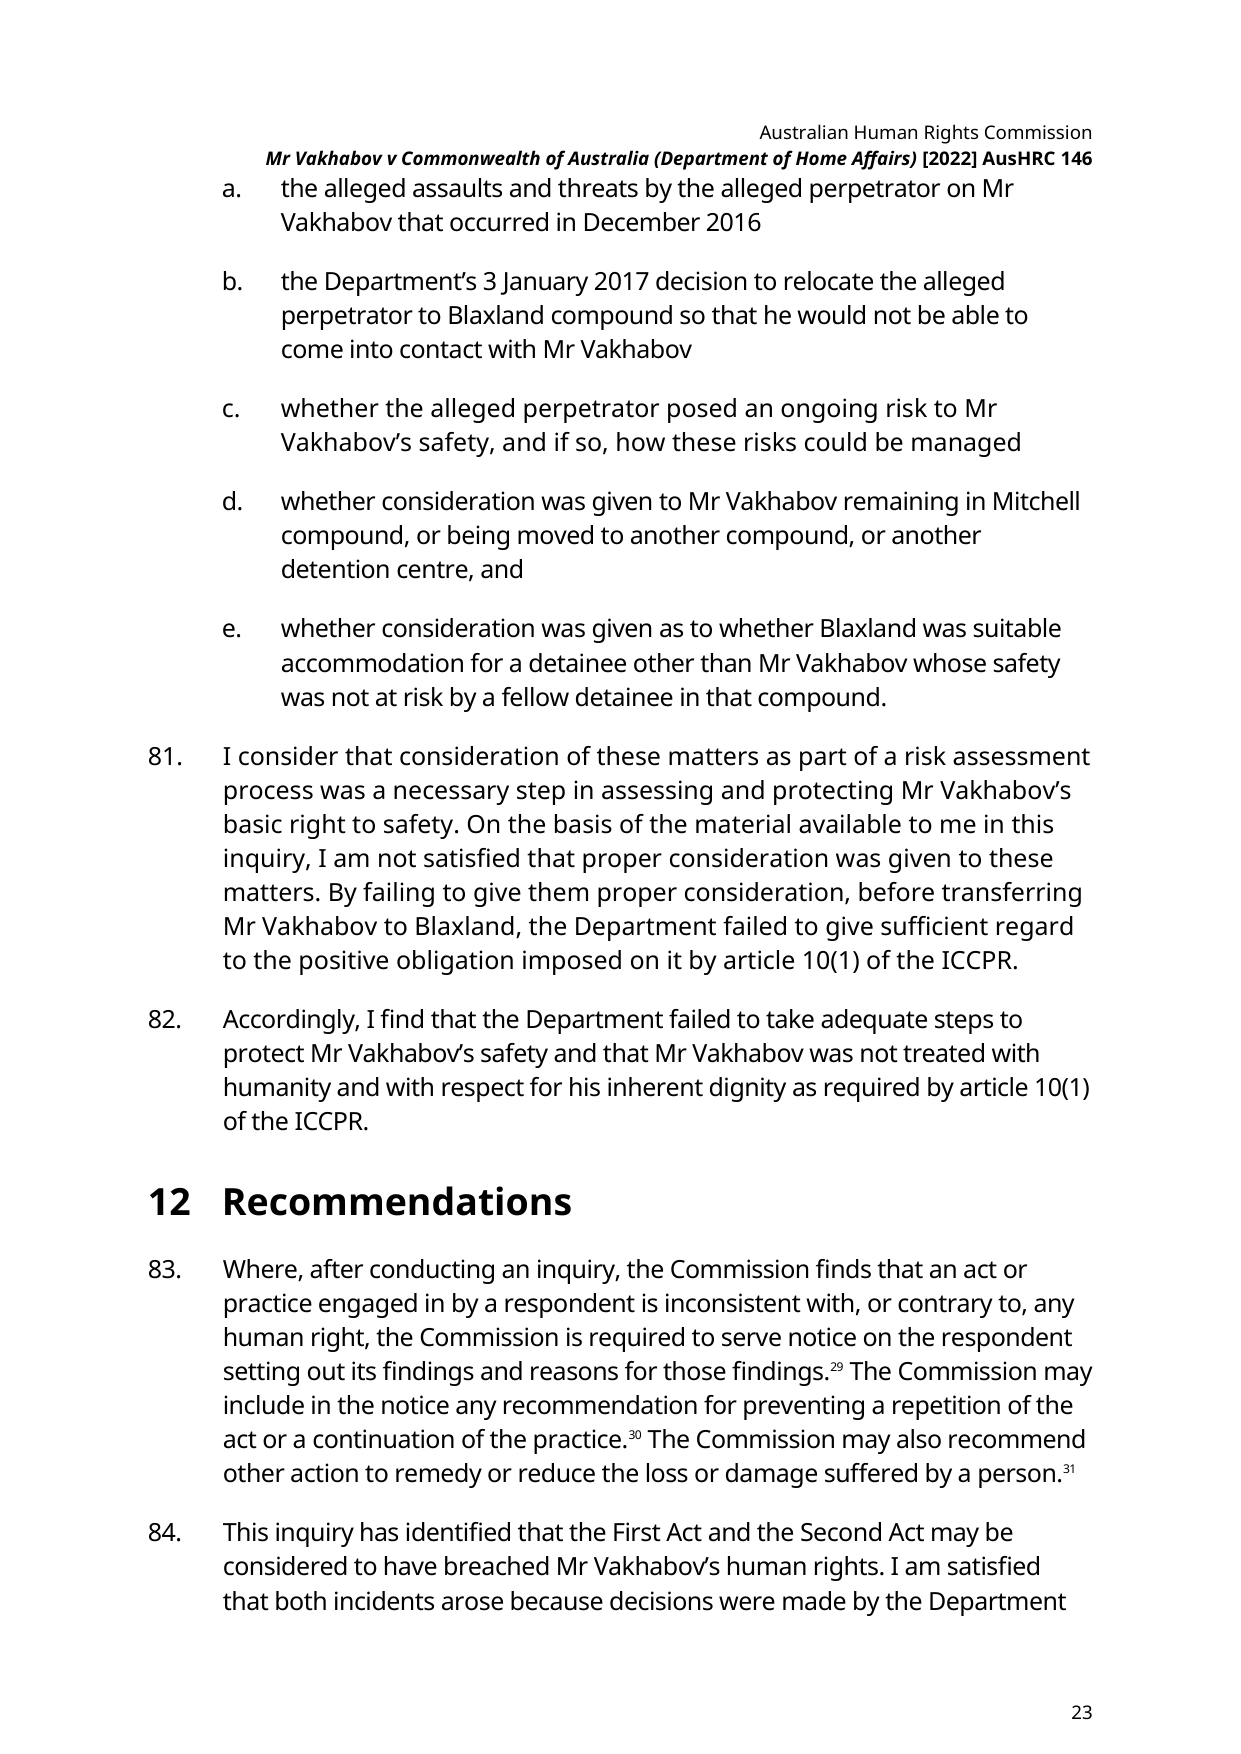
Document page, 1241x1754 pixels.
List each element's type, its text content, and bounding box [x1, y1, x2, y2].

list I consider that consideration of these matters as part of a risk assessment process was a necessary step in assessing and protecting Mr Vakhabov’s basic right to safety. On the basis of the material available to me in this inquiry, I am not satisfied that proper consideration was given to these matters. By failing to give them proper consideration, before transferring Mr Vakhabov to Blaxland, the Department failed to give sufficient regard to the positive obligation imposed on it by article 10(1) of the ICCPR. [148, 738, 1092, 977]
list Accordingly, I find that the Department failed to take adequate steps to protect Mr Vakhabov’s safety and that Mr Vakhabov was not treated with humanity and with respect for his inherent dignity as required by article 10(1) of the ICCPR. [148, 1002, 1092, 1138]
list the alleged assaults and threats by the alleged perpetrator on Mr Vakhabov that occurred in December 2016 [222, 171, 1092, 239]
list the Department’s 3 January 2017 decision to relocate the alleged perpetrator to Blaxland compound so that he would not be able to come into contact with Mr Vakhabov [222, 264, 1092, 366]
list whether consideration was given to Mr Vakhabov remaining in Mitchell compound, or being moved to another compound, or another detention centre, and [222, 484, 1092, 586]
subtitle Recommendations [148, 1176, 1092, 1227]
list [148, 1515, 1092, 1617]
list whether consideration was given as to whether Blaxland was suitable accommodation for a detainee other than Mr Vakhabov whose safety was not at risk by a fellow detainee in that compound. [222, 611, 1092, 713]
list whether the alleged perpetrator posed an ongoing risk to Mr Vakhabov’s safety, and if so, how these risks could be managed [222, 391, 1092, 459]
list Where, after conducting an inquiry, the Commission finds that an act or practice engaged in by a respondent is inconsistent with, or contrary to, any human right, the Commission is required to serve notice on the respondent setting out its findings and reasons for those findings. The Commission may include in the notice any recommendation for preventing a repetition of the act or a continuation of the practice. The Commission may also recommend other action to remedy or reduce the loss or damage suffered by a person. [148, 1252, 1092, 1490]
